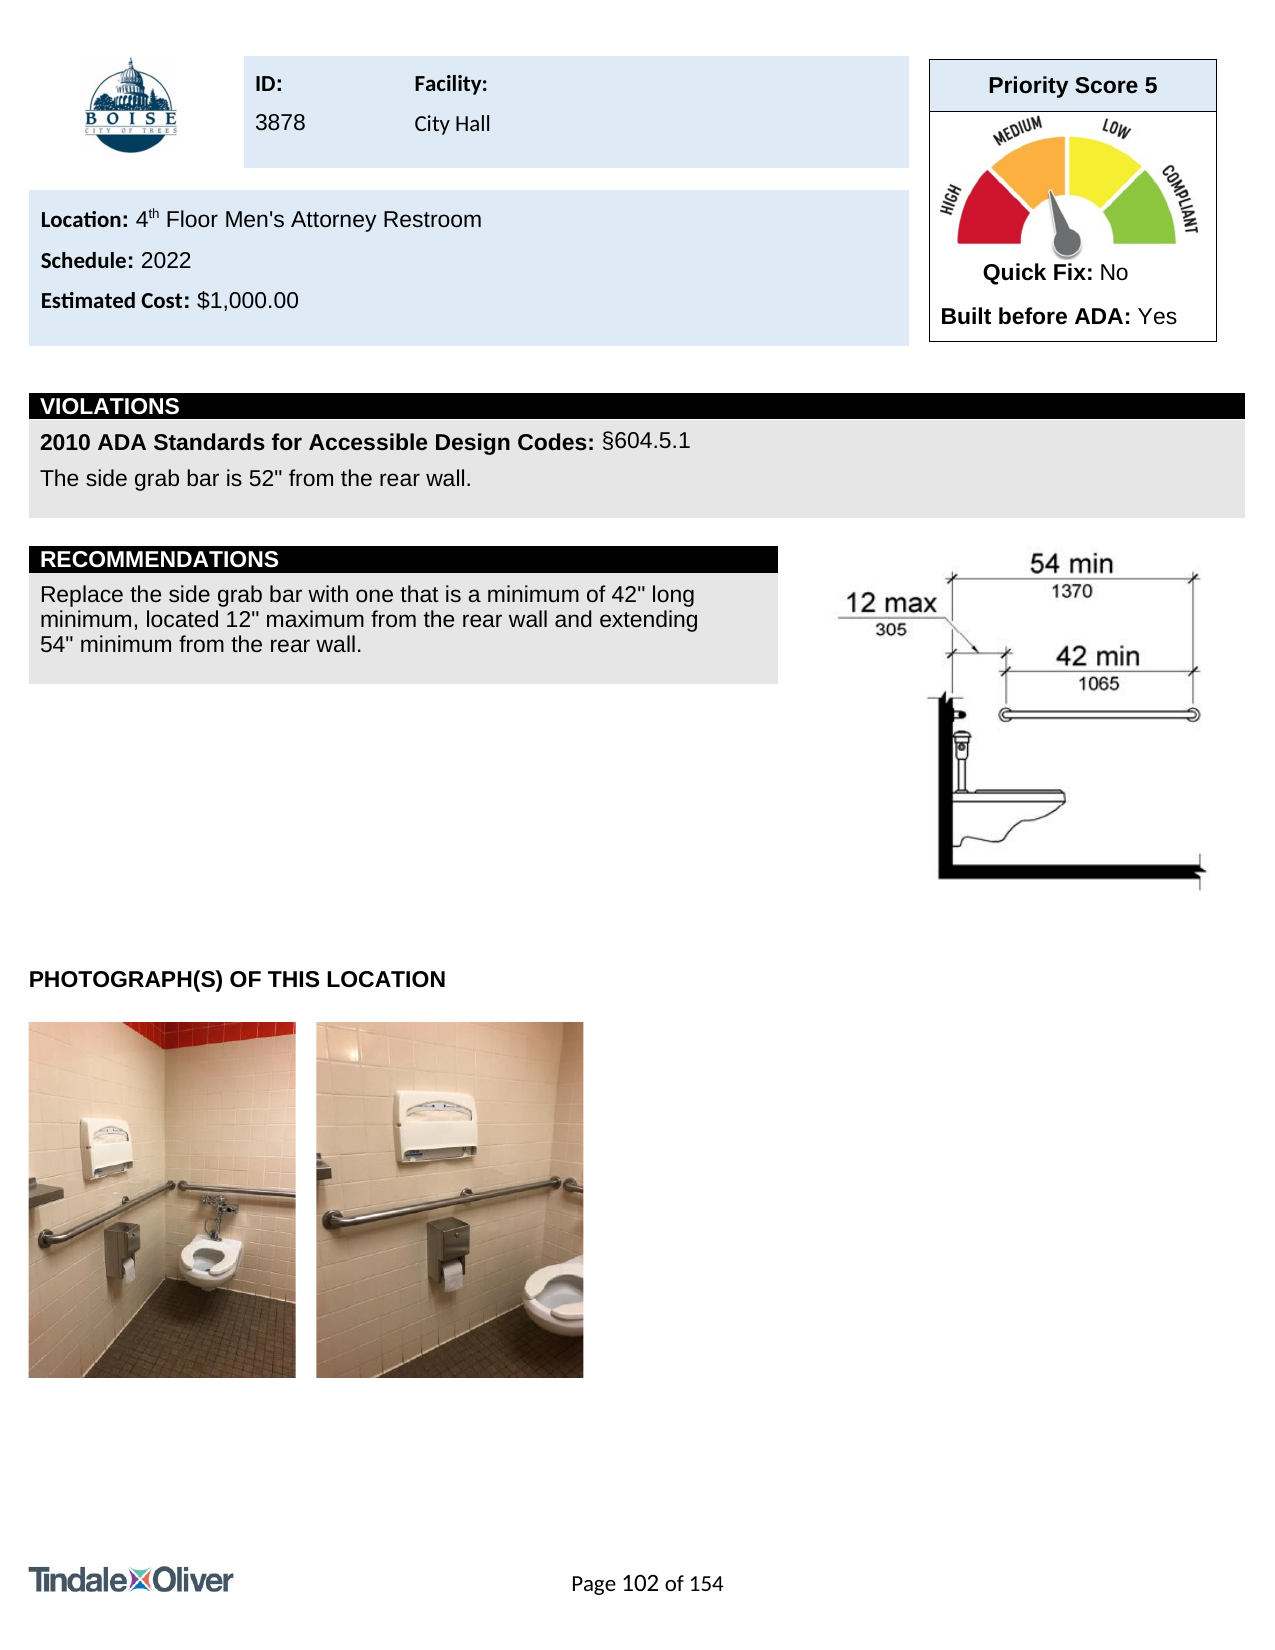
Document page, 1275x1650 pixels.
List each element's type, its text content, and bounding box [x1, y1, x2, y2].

table_header Location: 4th Floor Men's Attorney Restroom Schedule: 2022 Estimated Cost: $1,000.00 [29, 190, 909, 346]
picture [316, 1022, 584, 1378]
table_header VIOLATIONS [29, 393, 1245, 419]
picture [28, 1566, 234, 1592]
picture [830, 546, 1210, 891]
table_header RECOMMENDATIONS [29, 546, 778, 573]
table_cell Quick Fix: No Built before ADA: Yes [930, 112, 1216, 341]
picture [84, 56, 178, 154]
table_cell Replace the side grab bar with one that is a minimum of 42" long minimum, located 12" maximum from the rear wall and extending 54" minimum from the rear wall. [29, 573, 778, 684]
picture [28, 1022, 296, 1378]
table_header [29, 56, 243, 168]
table_header Facility: City Hall [403, 56, 909, 168]
table_cell 2010 ADA Standards for Accessible Design Codes: §604.5.1 The side grab bar is 52" from the rear wall. [29, 420, 1245, 518]
subtitle PHOTOGRAPH(S) OF THIS LOCATION [28, 966, 1246, 992]
picture [938, 112, 1202, 260]
table_header Priority Score 5 [930, 60, 1216, 111]
table_header ID: 3878 [244, 56, 403, 168]
